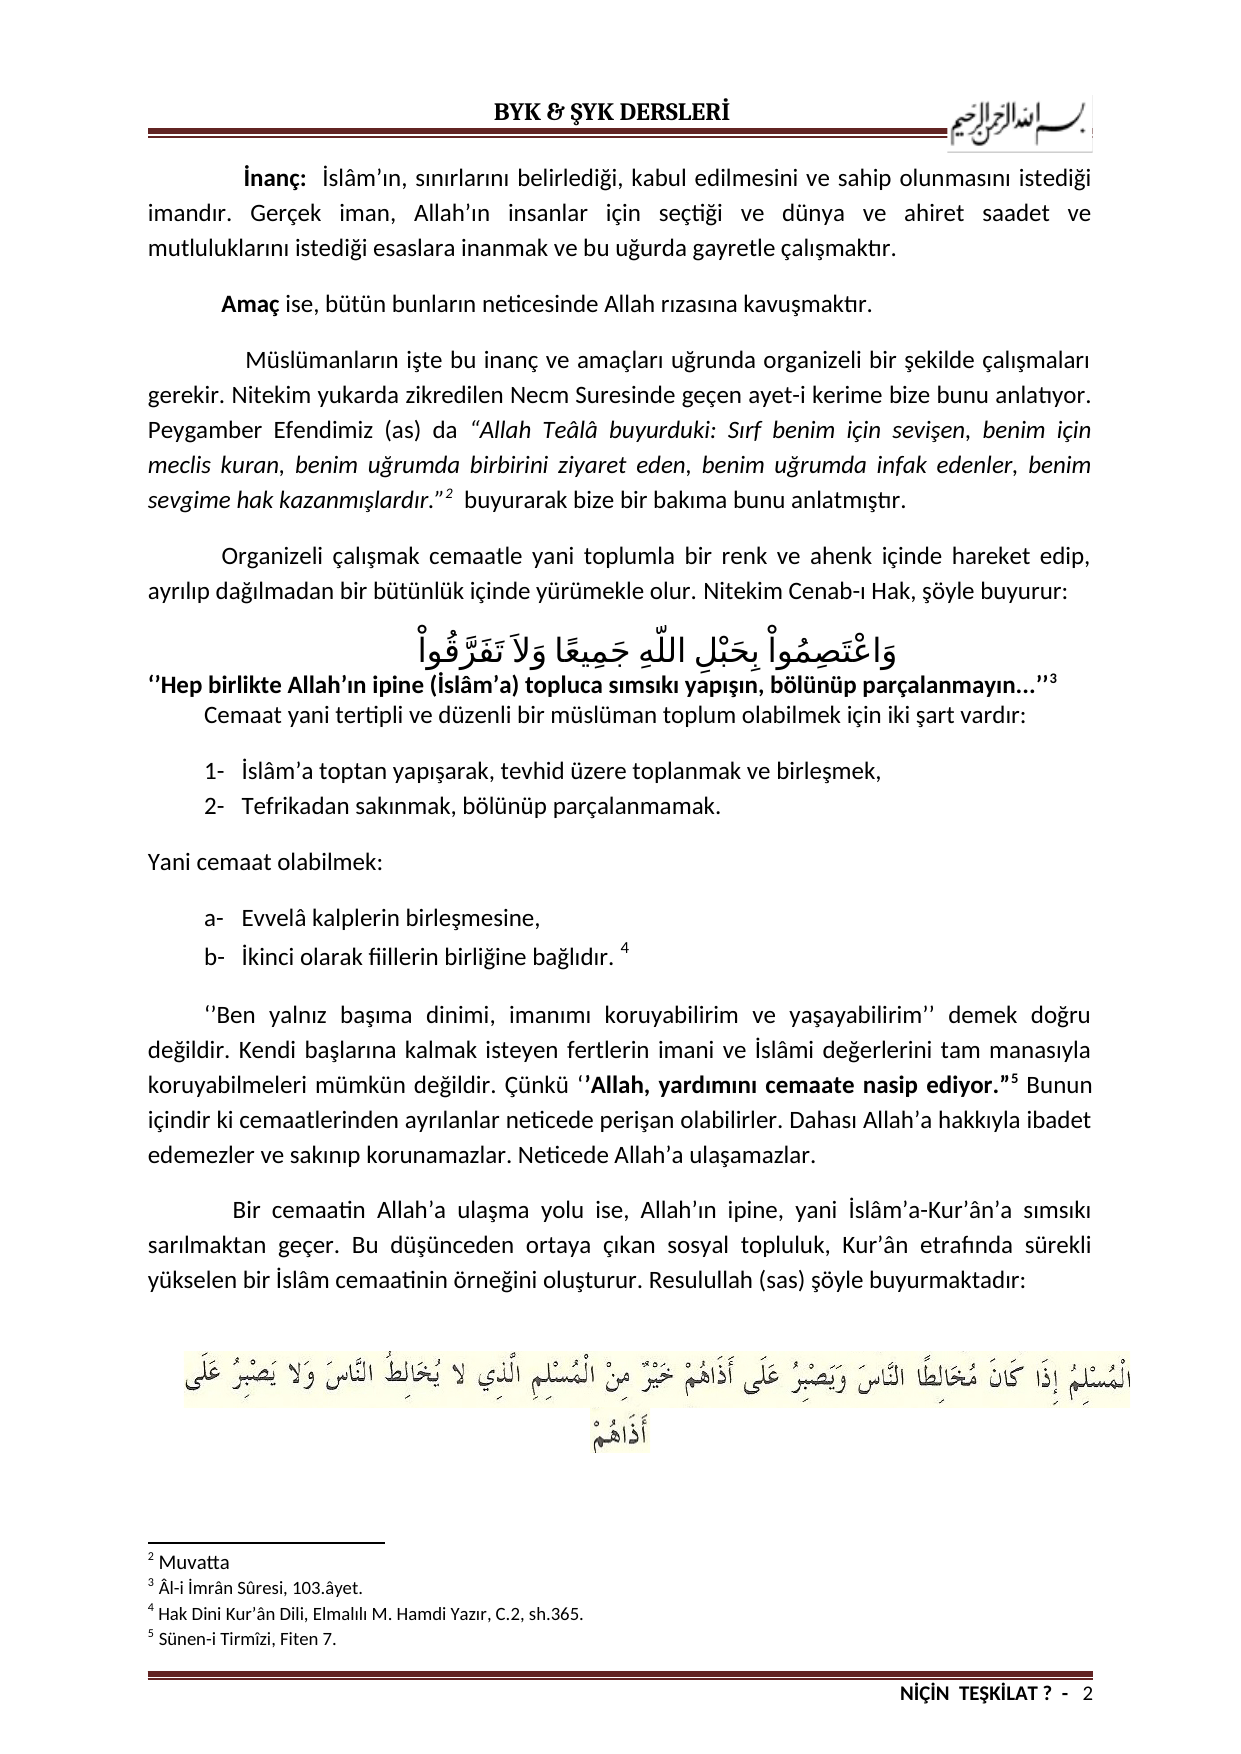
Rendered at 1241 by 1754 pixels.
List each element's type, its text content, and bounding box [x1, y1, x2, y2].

list Evvelâ kalplerin birleşmesine, [204, 902, 1093, 933]
text Yani cemaat olabilmek: [148, 846, 1093, 877]
picture [945, 95, 1093, 151]
text Amaç ise, bütün bunların neticesinde Allah rızasına kavuşmaktır. [148, 288, 1093, 319]
text Müslümanların işte bu inanç ve amaçları uğrunda organizeli bir şekilde çalışmaları gerekir. Nitekim yukarda zikredilen Necm Suresinde geçen ayet-i kerime bize bunu anlatıyor. Peygamber Efendimiz (as) da “Allah Teâlâ buyurduki: Sırf benim için sevişen, benim için meclis kuran, benim uğrumda birbirini ziyaret eden, benim uğrumda infak edenler, benim sevgime hak kazanmışlardır.” buyurarak bize bir bakıma bunu anlatmıştır. [148, 344, 1093, 514]
picture [183, 1351, 1131, 1453]
text Organizeli çalışmak cemaatle yani toplumla bir renk ve ahenk içinde hareket edip, ayrılıp dağılmadan bir bütünlük içinde yürümekle olur. Nitekim Cenab-ı Hak, şöyle buyurur: [148, 540, 1093, 605]
text Cemaat yani tertipli ve düzenli bir müslüman toplum olabilmek için iki şart vardır: [148, 699, 1093, 730]
text ‘’Hep birlikte Allah’ın ipine (İslâm’a) topluca sımsıkı yapışın, bölünüp parçalanmayın...’’ [148, 669, 1166, 699]
list İkinci olarak fiillerin birliğine bağlıdır. [204, 937, 1093, 973]
text Bir cemaatin Allah’a ulaşma yolu ise, Allah’ın ipine, yani İslâm’a-Kur’ân’a sımsıkı sarılmaktan geçer. Bu düşünceden ortaya çıkan sosyal topluluk, Kur’ân etrafında sürekli yükselen bir İslâm cemaatinin örneğini oluşturur. Resulullah (sas) şöyle buyurmaktadır: [148, 1195, 1093, 1295]
list Tefrikadan sakınmak, bölünüp parçalanmamak. [204, 790, 1093, 821]
text وَاعْتَصِمُواْ بِحَبْلِ اللّهِ جَمِيعًا وَلاَ تَفَرَّقُواْ [148, 631, 1166, 669]
text İnanç: İslâm’ın, sınırlarını belirlediği, kabul edilmesini ve sahip olunmasını istediği imandır. Gerçek iman, Allah’ın insanlar için seçtiği ve dünya ve ahiret saadet ve mutluluklarını istediği esaslara inanmak ve bu uğurda gayretle çalışmaktır. [148, 162, 1093, 263]
list İslâm’a toptan yapışarak, tevhid üzere toplanmak ve birleşmek, [204, 755, 1093, 786]
text ‘’Ben yalnız başıma dinimi, imanımı koruyabilirim ve yaşayabilirim’’ demek doğru değildir. Kendi başlarına kalmak isteyen fertlerin imani ve İslâmi değerlerini tam manasıyla koruyabilmeleri mümkün değildir. Çünkü ‘’Allah, yardımını cemaate nasip ediyor.” Bunun içindir ki cemaatlerinden ayrılanlar neticede perişan olabilirler. Dahası Allah’a hakkıyla ibadet edemezler ve sakınıp korunamazlar. Neticede Allah’a ulaşamazlar. [148, 999, 1093, 1169]
